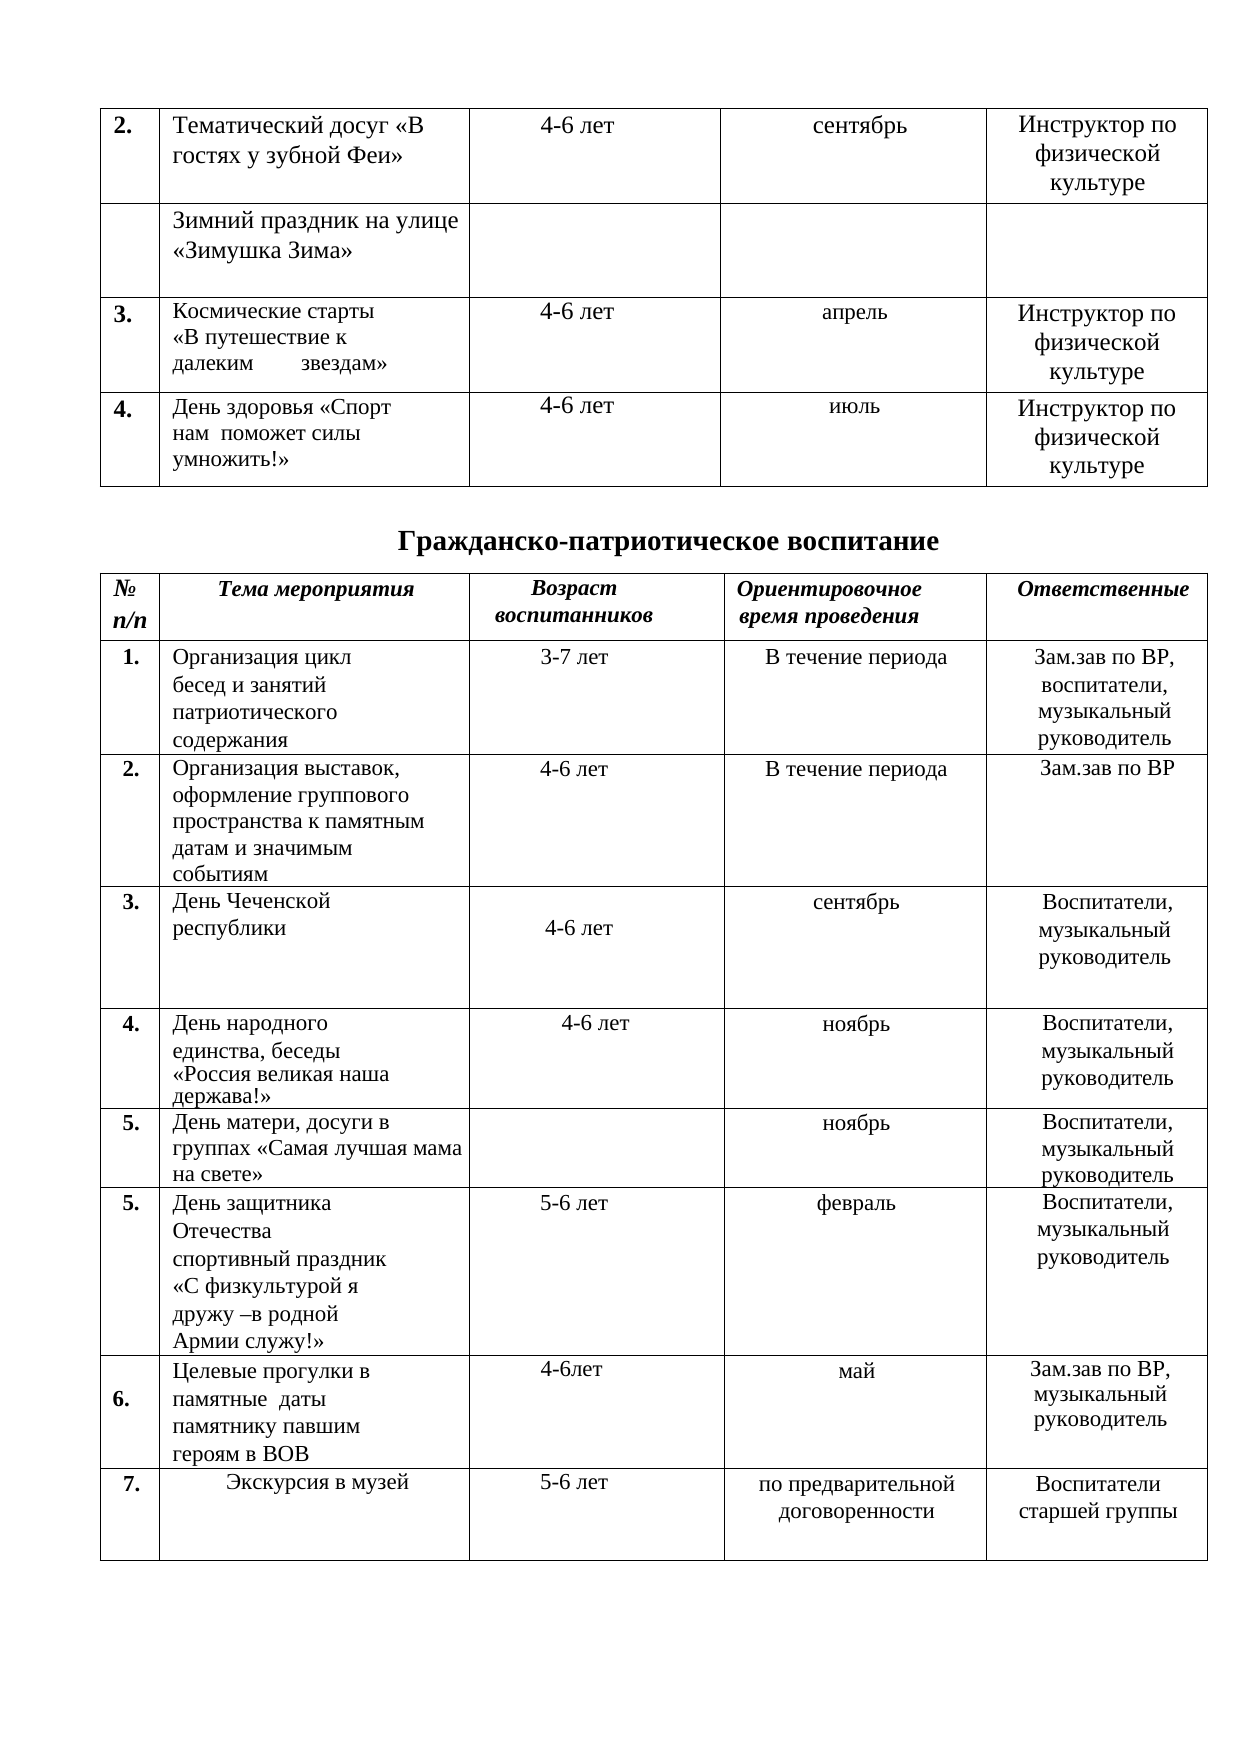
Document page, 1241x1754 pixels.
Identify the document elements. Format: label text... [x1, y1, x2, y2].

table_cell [987, 1469, 1207, 1560]
table_cell 4-6лет [470, 1356, 724, 1467]
table_cell В течение периода [725, 755, 986, 886]
table_cell 3-7 лет [470, 641, 724, 753]
table_cell [101, 204, 159, 297]
table_cell День Чеченской республики [160, 887, 469, 1008]
table_cell 2. [101, 755, 159, 886]
table_cell 4-6 лет [470, 109, 720, 203]
table_cell апрель [721, 298, 986, 392]
table_cell ноябрь [725, 1109, 986, 1187]
table_cell Воспитатели, музыкальный руководитель [987, 1109, 1207, 1187]
table_cell май [725, 1356, 986, 1467]
table_cell День здоровья «Спорт нам поможет силы умножить!» [160, 393, 469, 486]
table_cell 7. [101, 1469, 159, 1560]
table_cell Воспитатели, музыкальный руководитель [987, 1188, 1207, 1355]
text Гражданско-патриотическое воспитание [202, 523, 1101, 557]
table_cell 4-6 лет [470, 393, 720, 486]
table_cell 3. [101, 298, 159, 392]
table_cell Инструктор по физической культуре [987, 298, 1207, 392]
table_cell 5-6 лет [470, 1188, 724, 1355]
table_cell День матери, досуги в группах «Самая лучшая мама на свете» [160, 1109, 469, 1187]
table_cell [987, 204, 1207, 297]
table_cell 4-6 лет [470, 298, 720, 392]
table_header № п/п [101, 574, 159, 640]
table_cell ноябрь [725, 1009, 986, 1107]
table_cell 4. [101, 393, 159, 486]
table_cell 3. [101, 887, 159, 1008]
table_cell 6. [101, 1356, 159, 1467]
table_cell Организация цикл бесед и занятий патриотического содержания [160, 641, 469, 753]
table_cell Целевые прогулки в памятные даты памятнику павшим героям в ВОВ [160, 1356, 469, 1467]
table_cell 4-6 лет [470, 755, 724, 886]
table_cell [470, 1109, 724, 1187]
table_cell День защитника Отечества спортивный праздник «С физкультурой я дружу –в родной Армии служу!» [160, 1188, 469, 1355]
table_cell Организация выставок, оформление группового пространства к памятным датам и значимым событиям [160, 755, 469, 886]
table_header Возраст воспитанников [470, 574, 724, 640]
table_cell Инструктор по физической культуре [987, 393, 1207, 486]
table_cell июль [721, 393, 986, 486]
table_cell 4-6 лет [470, 1009, 724, 1107]
table_header Тема мероприятия [160, 574, 469, 640]
table_cell Экскурсия в музей [160, 1469, 469, 1560]
table_cell Зам.зав по ВР, воспитатели, музыкальный руководитель [987, 641, 1207, 753]
table_cell День народного единства, беседы «Россия великая наша держава!» [160, 1009, 469, 1107]
table_header Ориентировочное время проведения [725, 574, 986, 640]
table_cell В течение периода [725, 641, 986, 753]
table_cell Тематический досуг «В гостях у зубной Феи» [160, 109, 469, 203]
table_cell 5. [101, 1188, 159, 1355]
table_cell Зимний праздник на улице «Зимушка Зима» [160, 204, 469, 297]
table_cell 4-6 лет [470, 887, 724, 1008]
table_cell Зам.зав по ВР, музыкальный руководитель [987, 1356, 1207, 1467]
table_cell по предварительной договоренности [725, 1469, 986, 1560]
table_cell Воспитатели, музыкальный руководитель [987, 1009, 1207, 1107]
table_cell 5. [101, 1109, 159, 1187]
table_cell Космические старты «В путешествие к далеким звездам» [160, 298, 469, 392]
table_header Ответственные [987, 574, 1207, 640]
table_cell Воспитатели, музыкальный руководитель [987, 887, 1207, 1008]
table_cell [721, 204, 986, 297]
table_cell 1. [101, 641, 159, 753]
table_cell сентябрь [725, 887, 986, 1008]
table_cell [987, 109, 1207, 203]
table_cell 4. [101, 1009, 159, 1107]
table_cell сентябрь [721, 109, 986, 203]
table_cell Зам.зав по ВР [987, 755, 1207, 886]
table_cell [470, 204, 720, 297]
table_cell 2. [101, 109, 159, 203]
table_cell 5-6 лет [470, 1469, 724, 1560]
table_cell февраль [725, 1188, 986, 1355]
